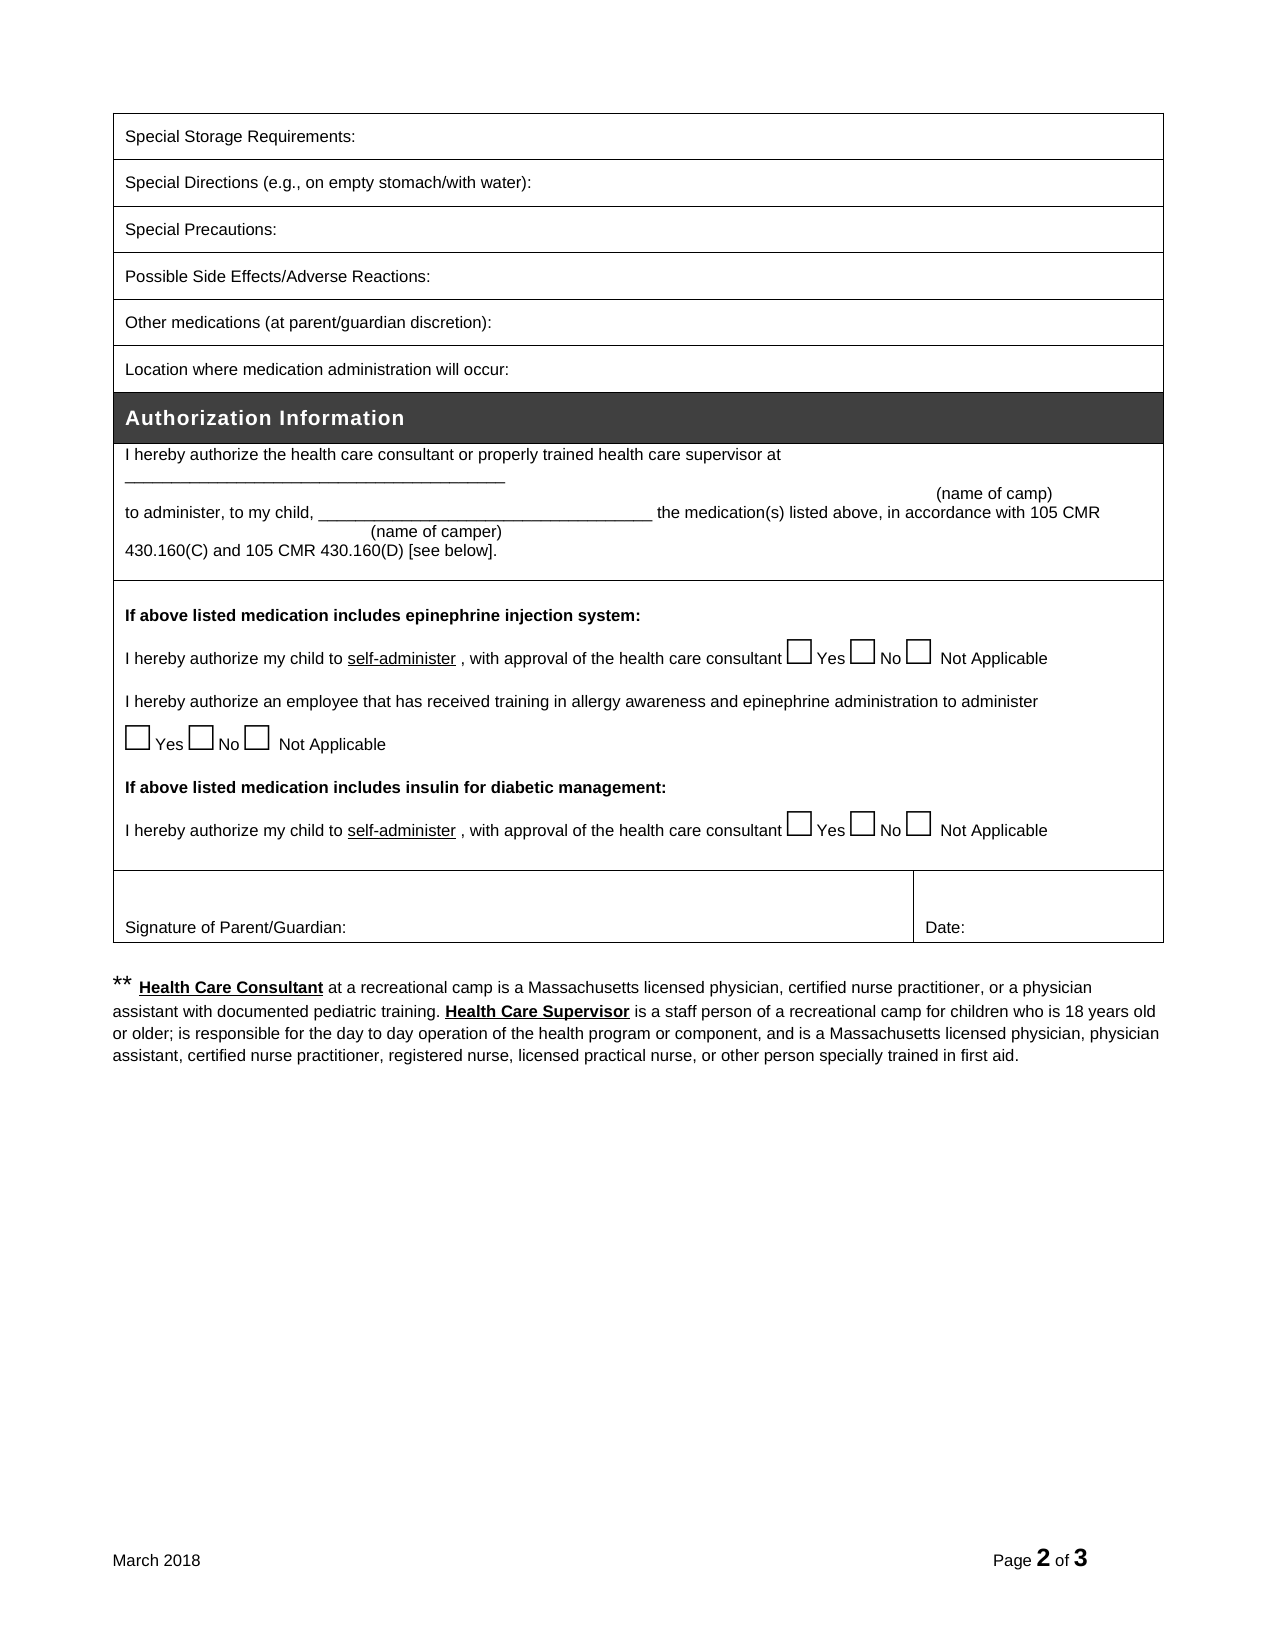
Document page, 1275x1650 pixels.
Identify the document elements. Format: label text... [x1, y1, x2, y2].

table_cell Special Precautions: [114, 207, 1163, 252]
text ** Health Care Consultant at a recreational camp is a Massachusetts licensed physician, certified nurse practitioner, or a physician assistant with documented pediatric training. Health Care Supervisor is a staff person of a recreational camp for children who is 18 years old or older; is responsible for the day to day operation of the health program or component, and is a Massachusetts licensed physician, physician assistant, certified nurse practitioner, registered nurse, licensed practical nurse, or other person specially trained in first aid. [112, 970, 1162, 1065]
table_cell Other medications (at parent/guardian discretion): [114, 300, 1163, 345]
table_cell Special Directions (e.g., on empty stomach/with water): [114, 160, 1163, 206]
table_cell Special Storage Requirements: [114, 114, 1163, 159]
table_cell If above listed medication includes epinephrine injection system: I hereby authorize my child to self-administer , with approval of the health care consultant □ Yes □ No □ Not Applicable I hereby authorize an employee that has received training in allergy awareness and epinephrine administration to administer □ Yes □ No □ Not Applicable If above listed medication includes insulin for diabetic management: I hereby authorize my child to self-administer , with approval of the health care consultant □ Yes □ No □ Not Applicable [114, 581, 1163, 870]
table_cell Date: [914, 871, 1163, 942]
table_cell Authorization Information [114, 393, 1163, 443]
table_cell Signature of Parent/Guardian: [114, 871, 913, 942]
table_cell Location where medication administration will occur: [114, 346, 1163, 392]
table_cell Possible Side Effects/Adverse Reactions: [114, 253, 1163, 299]
table_cell I hereby authorize the health care consultant or properly trained health care supervisor at _________________________________________ (name of camp) to administer, to my child, ____________________________________ the medication(s) listed above, in accordance with 105 CMR (name of camper) 430.160(C) and 105 CMR 430.160(D) [see below]. [114, 444, 1163, 580]
